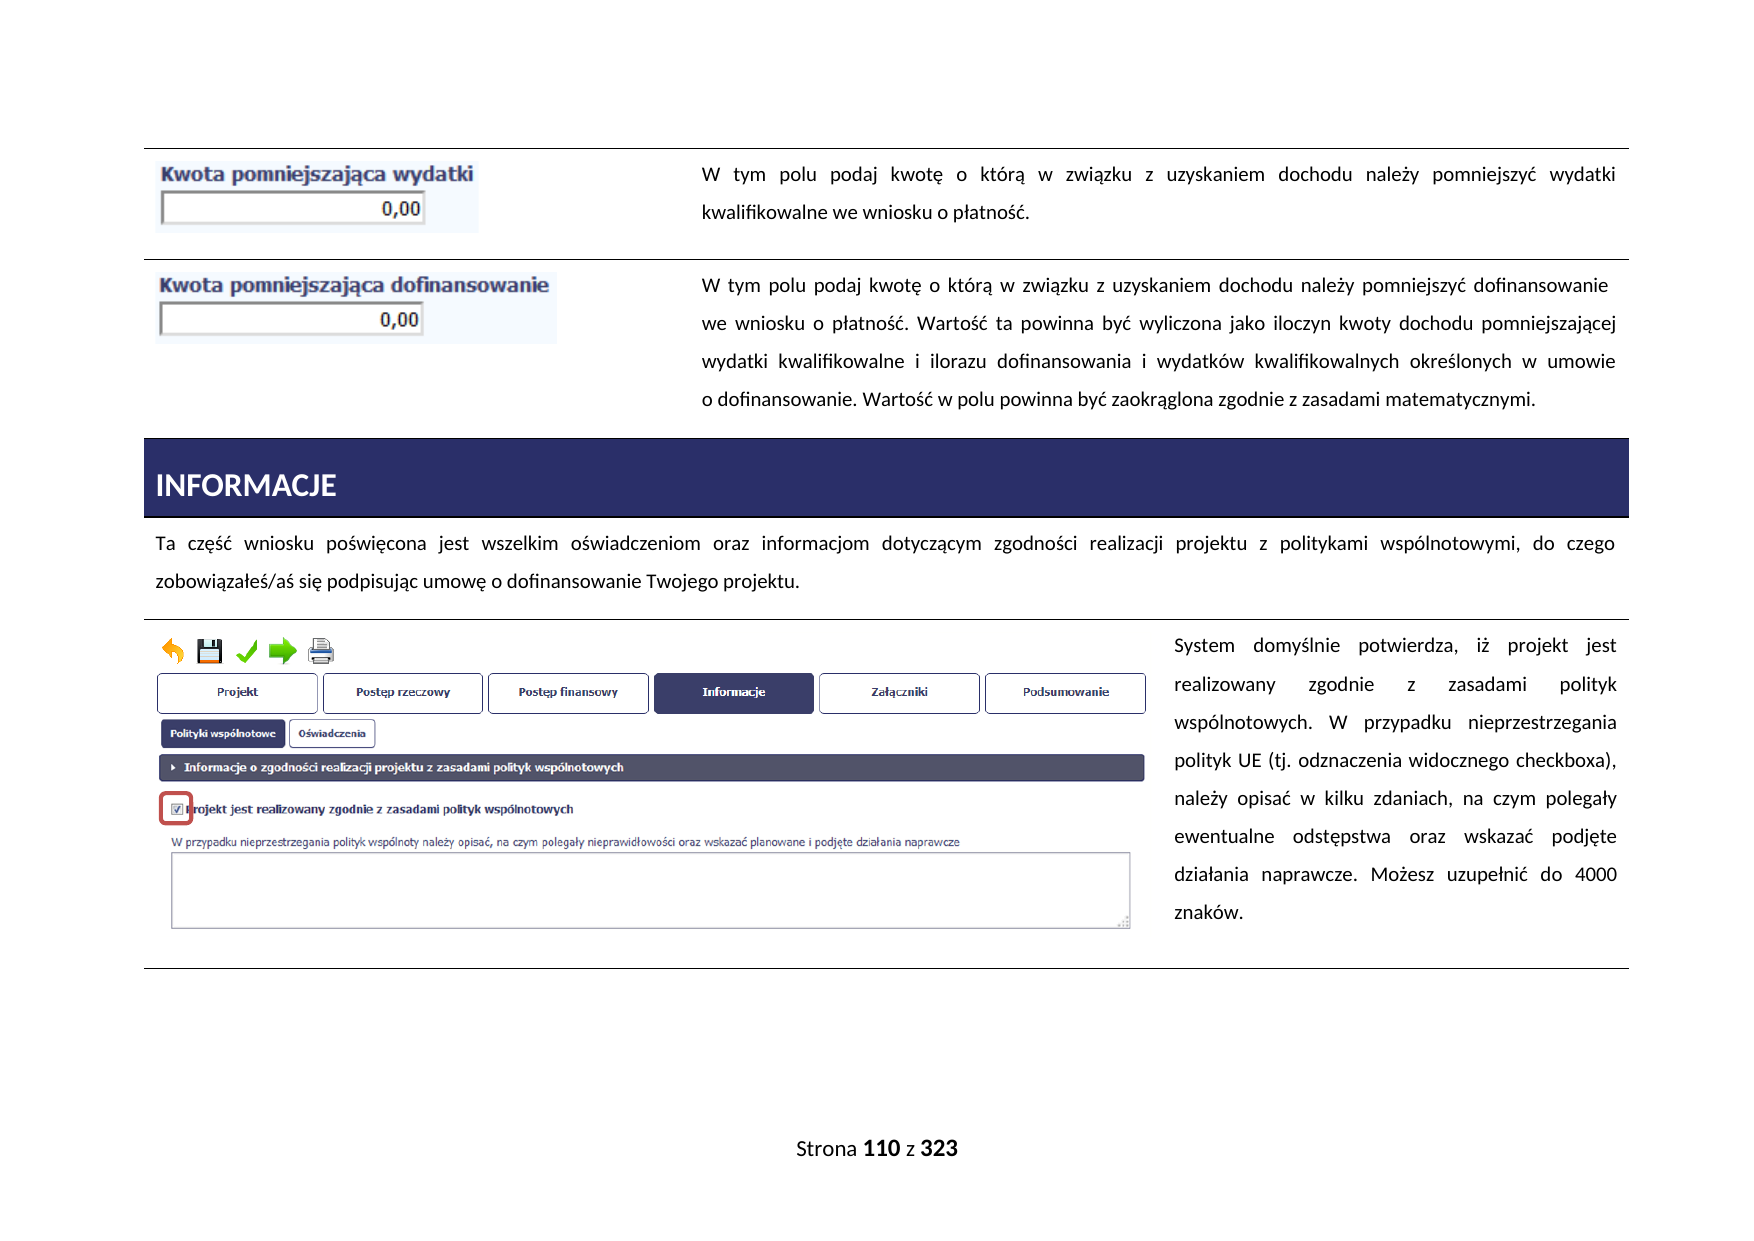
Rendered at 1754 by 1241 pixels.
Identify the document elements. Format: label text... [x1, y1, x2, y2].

table_cell System domyślnie potwierdza, iż projekt jest realizowany zgodnie z zasadami polityk wspólnotowych. W przypadku nieprzestrzegania polityk UE (tj. odznaczenia widocznego checkboxa), należy opisać w kilku zdaniach, na czym polegały ewentualne odstępstwa oraz wskazać podjęte działania naprawcze. Możesz uzupełnić do 4000 znaków. [1163, 620, 1629, 968]
table_cell [144, 260, 690, 438]
picture [155, 161, 479, 233]
table_cell W tym polu podaj kwotę o którą w związku z uzyskaniem dochodu należy pomniejszyć wydatki kwalifikowalne we wniosku o płatność. [690, 149, 1629, 259]
table_cell [144, 620, 1163, 968]
table_cell [144, 149, 690, 259]
table_cell Ta część wniosku poświęcona jest wszelkim oświadczeniom oraz informacjom dotyczącym zgodności realizacji projektu z politykami wspólnotowymi, do czego zobowiązałeś/aś się podpisując umowę o dofinansowanie Twojego projektu. [144, 518, 1629, 619]
table_cell W tym polu podaj kwotę o którą w związku z uzyskaniem dochodu należy pomniejszyć dofinansowanie we wniosku o płatność. Wartość ta powinna być wyliczona jako iloczyn kwoty dochodu pomniejszającej wydatki kwalifikowalne i ilorazu dofinansowania i wydatków kwalifikowalnych określonych w umowie o dofinansowanie. Wartość w polu powinna być zaokrąglona zgodnie z zasadami matematycznymi. [690, 260, 1629, 438]
table_cell INFORMACJE [144, 439, 1629, 516]
picture [155, 272, 557, 344]
picture [155, 632, 1152, 937]
